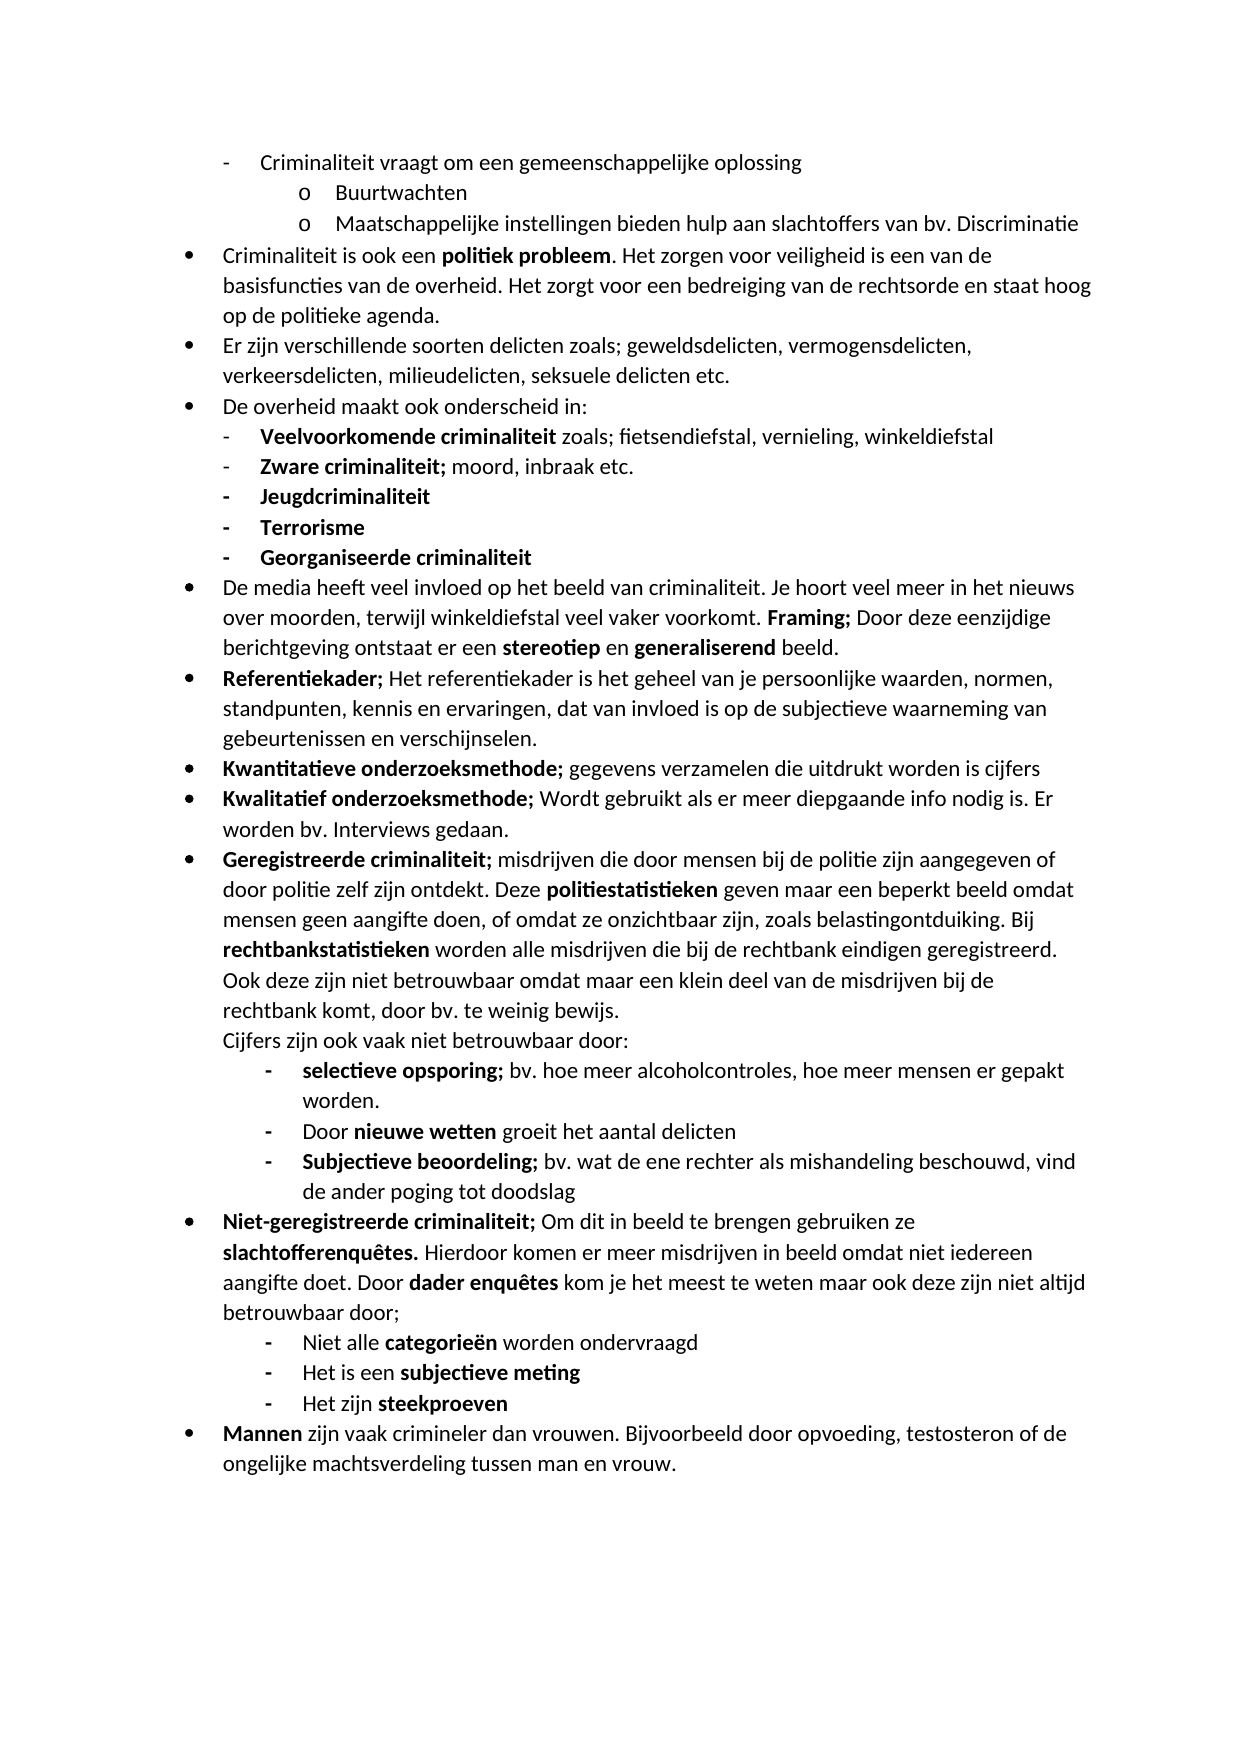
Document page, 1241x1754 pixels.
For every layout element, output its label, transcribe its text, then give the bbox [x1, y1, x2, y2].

list Jeugdcriminaliteit [223, 482, 1093, 510]
list De media heeft veel invloed op het beeld van criminaliteit. Je hoort veel meer in het nieuws over moorden, terwijl winkeldiefstal veel vaker voorkomt. Framing; Door deze eenzijdige berichtgeving ontstaat er een stereotiep en generaliserend beeld. [185, 573, 1093, 661]
list Geregistreerde criminaliteit; misdrijven die door mensen bij de politie zijn aangegeven of door politie zelf zijn ontdekt. Deze politiestatistieken geven maar een beperkt beeld omdat mensen geen aangifte doen, of omdat ze onzichtbaar zijn, zoals belastingontduiking. Bij rechtbankstatistieken worden alle misdrijven die bij de rechtbank eindigen geregistreerd. Ook deze zijn niet betrouwbaar omdat maar een klein deel van de misdrijven bij de rechtbank komt, door bv. te weinig bewijs. [185, 845, 1093, 1024]
list Het zijn steekproeven [265, 1389, 1093, 1417]
list Kwalitatief onderzoeksmethode; Wordt gebruikt als er meer diepgaande info nodig is. Er worden bv. Interviews gedaan. [185, 784, 1093, 843]
list Niet-geregistreerde criminaliteit; Om dit in beeld te brengen gebruiken ze slachtofferenquêtes. Hierdoor komen er meer misdrijven in beeld omdat niet iedereen aangifte doet. Door dader enquêtes kom je het meest te weten maar ook deze zijn niet altijd betrouwbaar door; [185, 1207, 1093, 1326]
list Criminaliteit vraagt om een gemeenschappelijke oplossing [223, 148, 1093, 176]
list Georganiseerde criminaliteit [223, 543, 1093, 571]
list Door nieuwe wetten groeit het aantal delicten [265, 1117, 1093, 1145]
list Buurtwachten [298, 178, 1093, 207]
list selectieve opsporing; bv. hoe meer alcoholcontroles, hoe meer mensen er gepakt worden. [265, 1056, 1093, 1114]
list Het is een subjectieve meting [265, 1358, 1093, 1386]
list Maatschappelijke instellingen bieden hulp aan slachtoffers van bv. Discriminatie [298, 209, 1093, 238]
list Veelvoorkomende criminaliteit zoals; fietsendiefstal, vernieling, winkeldiefstal [223, 422, 1093, 450]
list Kwantitatieve onderzoeksmethode; gegevens verzamelen die uitdrukt worden is cijfers [185, 754, 1093, 782]
list Criminaliteit is ook een politiek probleem. Het zorgen voor veiligheid is een van de basisfuncties van de overheid. Het zorgt voor een bedreiging van de rechtsorde en staat hoog op de politieke agenda. [185, 241, 1093, 329]
list Niet alle categorieën worden ondervraagd [265, 1328, 1093, 1356]
list Er zijn verschillende soorten delicten zoals; geweldsdelicten, vermogensdelicten, verkeersdelicten, milieudelicten, seksuele delicten etc. [185, 331, 1093, 389]
list Referentiekader; Het referentiekader is het geheel van je persoonlijke waarden, normen, standpunten, kennis en ervaringen, dat van invloed is op de subjectieve waarneming van gebeurtenissen en verschijnselen. [185, 664, 1093, 752]
list De overheid maakt ook onderscheid in: [185, 392, 1093, 420]
list Mannen zijn vaak crimineler dan vrouwen. Bijvoorbeeld door opvoeding, testosteron of de ongelijke machtsverdeling tussen man en vrouw. [185, 1419, 1093, 1477]
list Zware criminaliteit; moord, inbraak etc. [223, 452, 1093, 480]
list Subjectieve beoordeling; bv. wat de ene rechter als mishandeling beschouwd, vind de ander poging tot doodslag [265, 1147, 1093, 1205]
list Cijfers zijn ook vaak niet betrouwbaar door: [223, 1026, 1093, 1054]
list Terrorisme [223, 513, 1093, 541]
